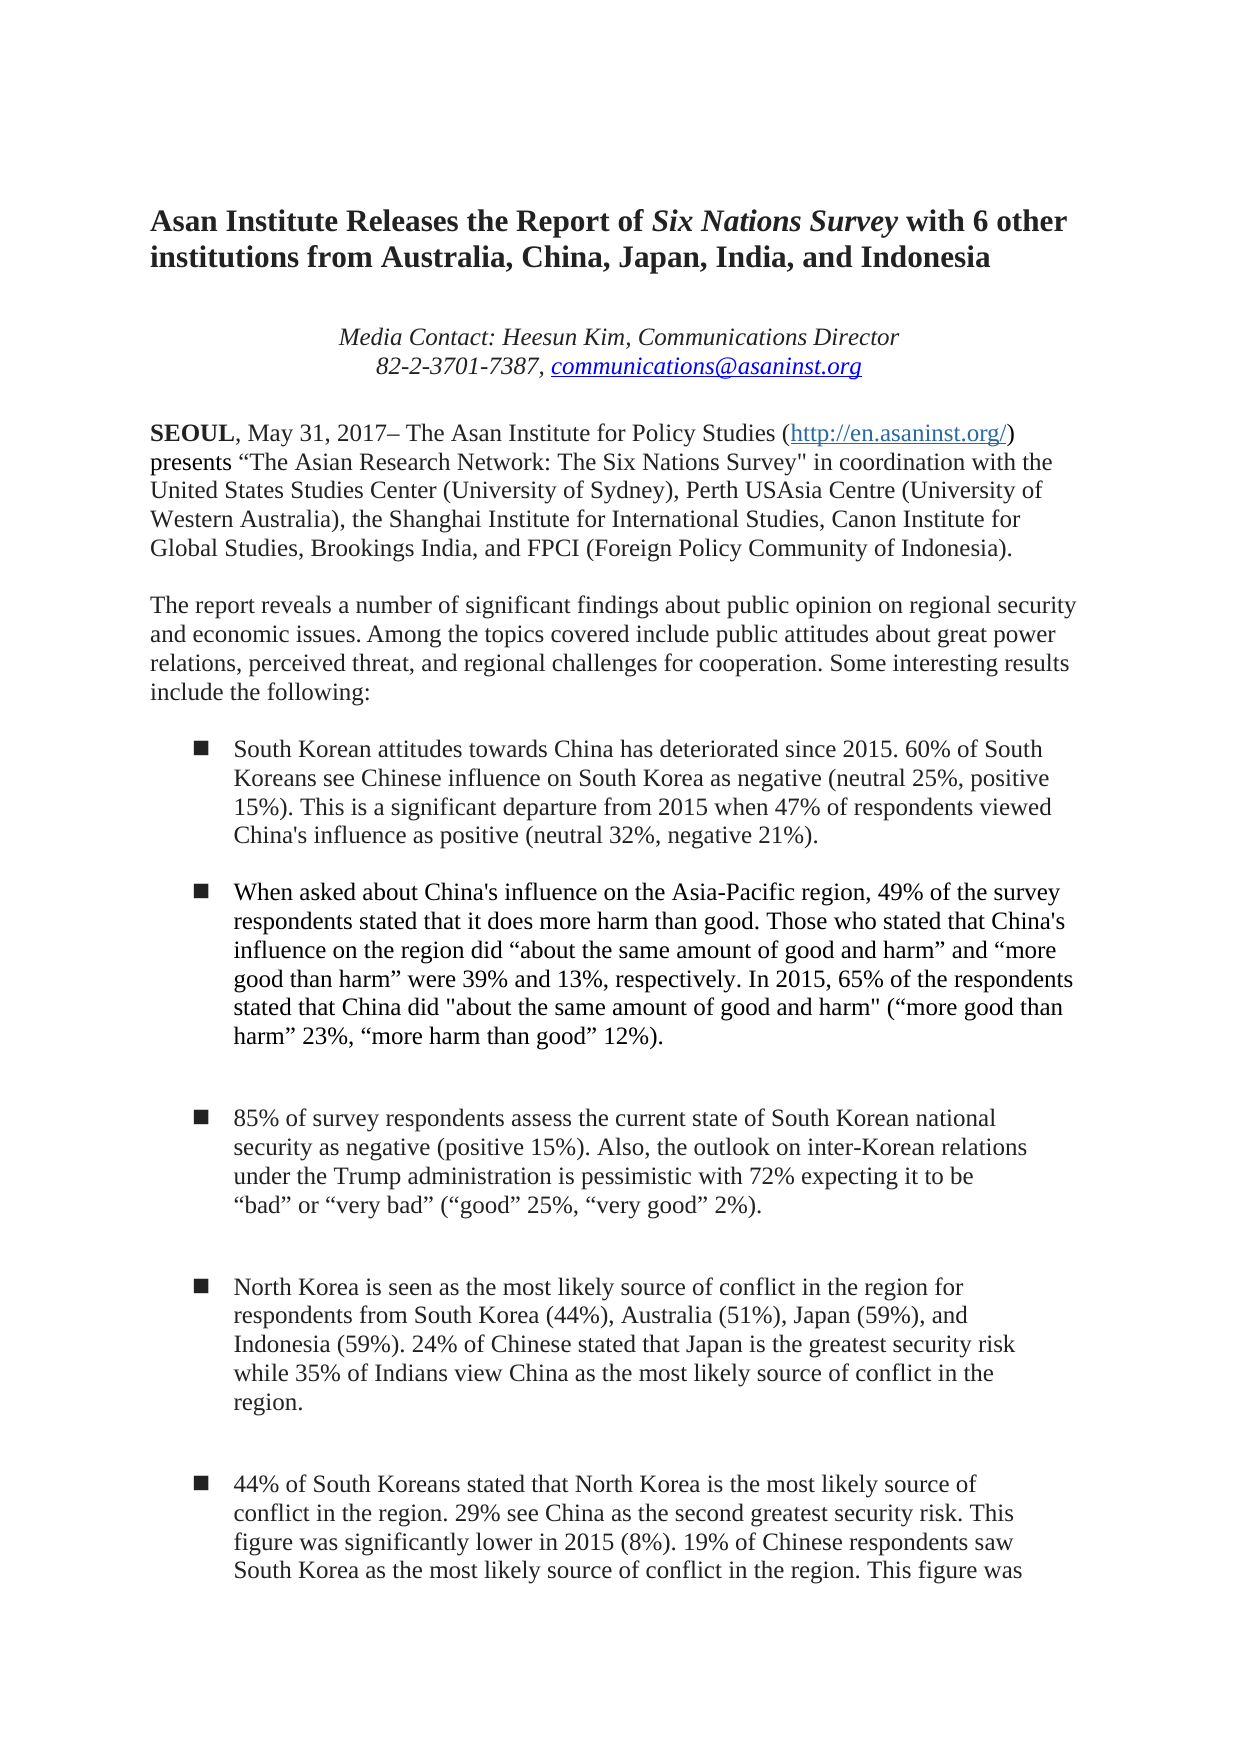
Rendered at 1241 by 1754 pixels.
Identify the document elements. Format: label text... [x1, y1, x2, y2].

list 85% of survey respondents assess the current state of South Korean national security as negative (positive 15%). Also, the outlook on inter-Korean relations under the Trump administration is pessimistic with 72% expecting it to be “bad” or “very bad” (“good” 25%, “very good” 2%). [192, 1103, 1031, 1247]
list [192, 1469, 1031, 1584]
list South Korean attitudes towards China has deteriorated since 2015. 60% of South Koreans see Chinese influence on South Korea as negative (neutral 25%, positive 15%). This is a significant departure from 2015 when 47% of respondents viewed China's influence as positive (neutral 32%, negative 21%). [192, 734, 1090, 877]
list When asked about China's influence on the Asia-Pacific region, 49% of the survey respondents stated that it does more harm than good. Those who stated that China's influence on the region did “about the same amount of good and harm” and “more good than harm” were 39% and 13%, respectively. In 2015, 65% of the respondents stated that China did "about the same amount of good and harm" (“more good than harm” 23%, “more harm than good” 12%). [192, 877, 1090, 1078]
text Asan Institute Releases the Report of Six Nations Survey with 6 other institutions from Australia, China, Japan, India, and Indonesia [150, 202, 1090, 274]
text SEOUL, May 31, 2017– The Asan Institute for Policy Studies (http://en.asaninst.org/) presents “The Asian Research Network: The Six Nations Survey" in coordination with the United States Studies Center (University of Sydney), Perth USAsia Centre (University of Western Australia), the Shanghai Institute for International Studies, Canon Institute for Global Studies, Brookings India, and FPCI (Foreign Policy Community of Indonesia). [150, 418, 1090, 562]
list North Korea is seen as the most likely source of conflict in the region for respondents from South Korea (44%), Australia (51%), Japan (59%), and Indonesia (59%). 24% of Chinese stated that Japan is the greatest security risk while 35% of Indians view China as the most likely source of conflict in the region. [192, 1272, 1031, 1444]
text 82-2-3701-7387, communications@asaninst.org [150, 351, 1090, 379]
text The report reveals a number of significant findings about public opinion on regional security and economic issues. Among the topics covered include public attitudes about great power relations, perceived threat, and regional challenges for cooperation. Some interesting results include the following: [371, 590, 1090, 705]
text Media Contact: Heesun Kim, Communications Director [150, 322, 1090, 351]
